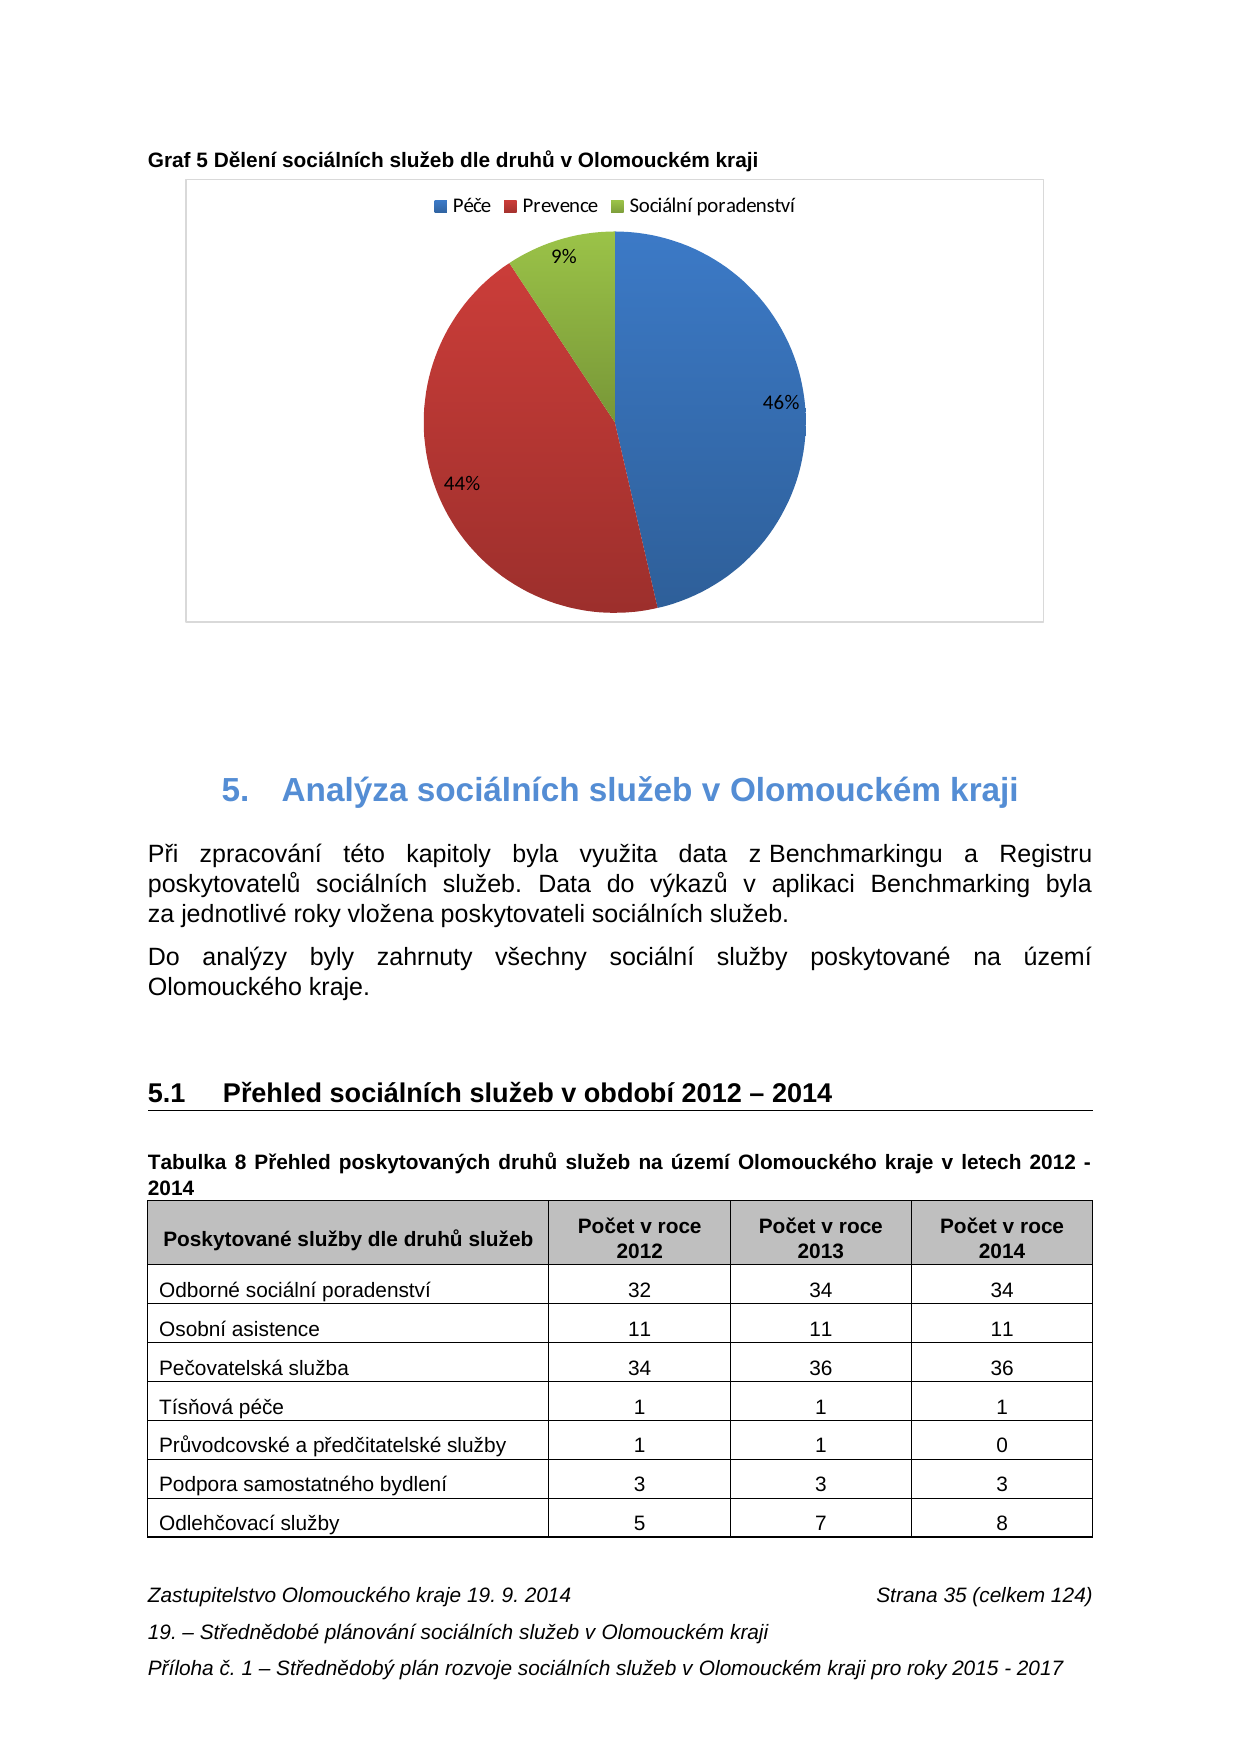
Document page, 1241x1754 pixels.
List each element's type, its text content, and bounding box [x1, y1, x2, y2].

table_cell 11 [549, 1304, 730, 1342]
table_cell 1 [549, 1382, 730, 1420]
table_cell 7 [731, 1499, 911, 1536]
table_header Počet v roce 2012 [549, 1201, 730, 1264]
table_cell 5 [549, 1499, 730, 1536]
table_cell 34 [912, 1265, 1092, 1303]
table_cell Odlehčovací služby [148, 1499, 548, 1536]
table_cell 1 [731, 1382, 911, 1420]
text Při zpracování této kapitoly byla využita data z Benchmarkingu a Registru poskytovatelů sociálních služeb. Data do výkazů v aplikaci Benchmarking byla za jednotlivé roky vložena poskytovateli sociálních služeb. [148, 839, 1093, 928]
table_cell 11 [731, 1304, 911, 1342]
table_header Počet v roce 2014 [912, 1201, 1092, 1264]
table_cell Tísňová péče [148, 1382, 548, 1420]
table_cell 11 [912, 1304, 1092, 1342]
subtitle Analýza sociálních služeb v Olomouckém kraji [148, 769, 1093, 808]
table_cell 32 [549, 1265, 730, 1303]
table_cell 1 [549, 1421, 730, 1459]
table_cell 0 [912, 1421, 1092, 1459]
table_cell 36 [912, 1343, 1092, 1381]
subtitle Přehled sociálních služeb v období 2012 – 2014 [148, 1077, 1093, 1110]
table_header Počet v roce 2013 [731, 1201, 911, 1264]
table_cell Průvodcovské a předčitatelské služby [148, 1421, 548, 1459]
table_cell 3 [731, 1460, 911, 1497]
text Do analýzy byly zahrnuty všechny sociální služby poskytované na území Olomouckého kraje. [148, 942, 1093, 1000]
table_cell 36 [731, 1343, 911, 1381]
table_cell 34 [549, 1343, 730, 1381]
table_cell 3 [912, 1460, 1092, 1497]
table_cell 1 [912, 1382, 1092, 1420]
table_cell 3 [549, 1460, 730, 1497]
table_cell 34 [731, 1265, 911, 1303]
table_cell Osobní asistence [148, 1304, 548, 1342]
table_cell Odborné sociální poradenství [148, 1265, 548, 1303]
table_cell Pečovatelská služba [148, 1343, 548, 1381]
table_cell Podpora samostatného bydlení [148, 1460, 548, 1497]
table_header Poskytované služby dle druhů služeb [148, 1201, 548, 1264]
table_cell 8 [912, 1499, 1092, 1536]
table_cell 1 [731, 1421, 911, 1459]
